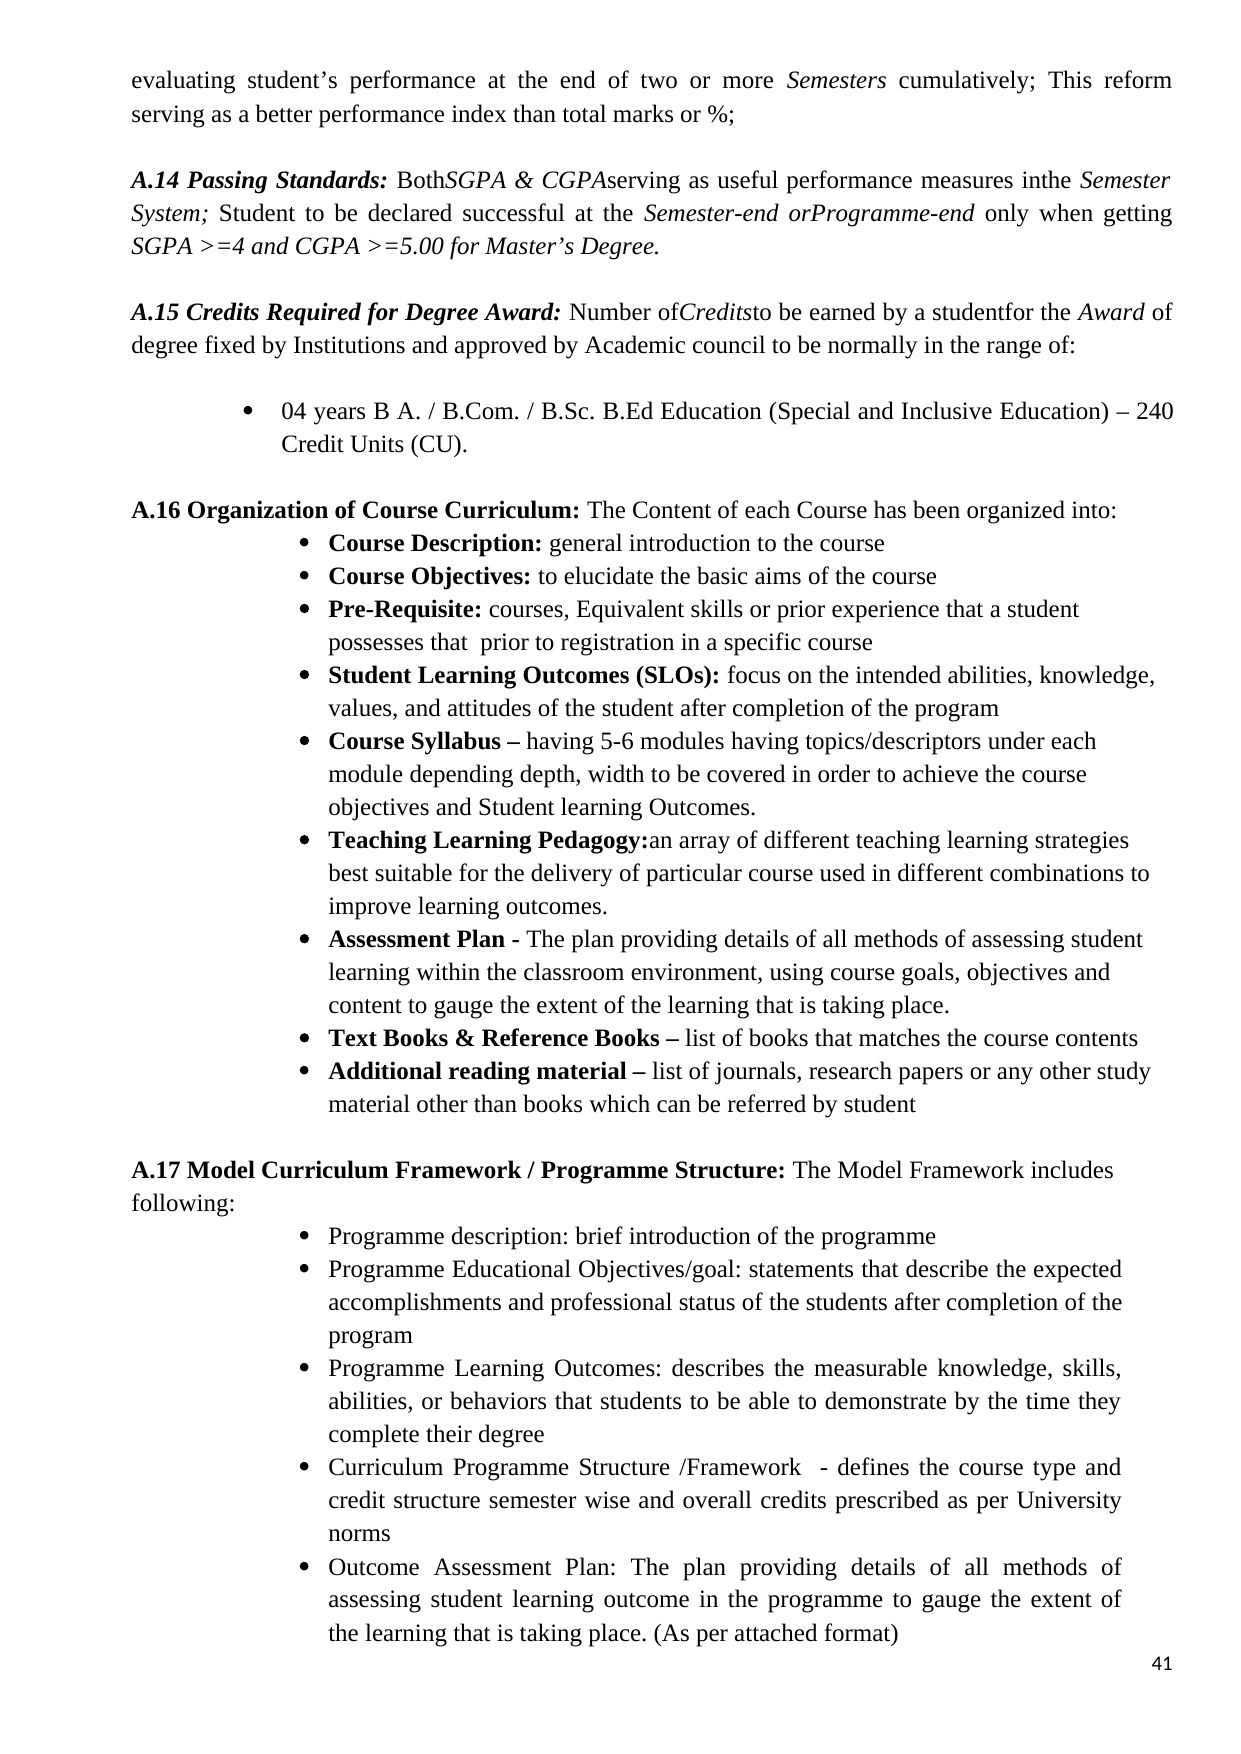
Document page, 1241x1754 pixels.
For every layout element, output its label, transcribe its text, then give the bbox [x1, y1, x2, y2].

list Assessment Plan - The plan providing details of all methods of assessing student learning within the classroom environment, using course goals, objectives and content to gauge the extent of the learning that is taking place. [300, 924, 1172, 1019]
list Programme description: brief introduction of the programme [300, 1221, 1122, 1250]
list Outcome Assessment Plan: The plan providing details of all methods of assessing student learning outcome in the programme to gauge the extent of the learning that is taking place. (As per attached format) [300, 1552, 1122, 1646]
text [131, 66, 1172, 127]
list Course Objectives: to elucidate the basic aims of the course [300, 561, 1172, 590]
list Programme Learning Outcomes: describes the measurable knowledge, skills, abilities, or behaviors that students to be able to demonstrate by the time they complete their degree [300, 1353, 1122, 1448]
text A.17 Model Curriculum Framework / Programme Structure: The Model Framework includes following: [131, 1155, 1172, 1217]
list 04 years B A. / B.Com. / B.Sc. B.Ed Education (Special and Inclusive Education) – 240 Credit Units (CU). [244, 396, 1173, 458]
list Curriculum Programme Structure /Framework - defines the course type and credit structure semester wise and overall credits prescribed as per University norms [300, 1452, 1122, 1547]
list Pre-Requisite: courses, Equivalent skills or prior experience that a student possesses that prior to registration in a specific course [300, 594, 1172, 656]
text A.15 Credits Required for Degree Award: Number ofCreditsto be earned by a studentfor the Award of degree fixed by Institutions and approved by Academic council to be normally in the range of: [131, 297, 1172, 358]
list Text Books & Reference Books – list of books that matches the course contents [300, 1023, 1172, 1052]
list Course Syllabus – having 5-6 modules having topics/descriptors under each module depending depth, width to be covered in order to achieve the course objectives and Student learning Outcomes. [300, 726, 1172, 821]
list Programme Educational Objectives/goal: statements that describe the expected accomplishments and professional status of the students after completion of the program [300, 1254, 1122, 1349]
list Student Learning Outcomes (SLOs): focus on the intended abilities, knowledge, values, and attitudes of the student after completion of the program [300, 660, 1172, 722]
list Teaching Learning Pedagogy:an array of different teaching learning strategies best suitable for the delivery of particular course used in different combinations to improve learning outcomes. [300, 825, 1172, 920]
list Additional reading material – list of journals, research papers or any other study material other than books which can be referred by student [300, 1056, 1172, 1118]
text A.14 Passing Standards: BothSGPA & CGPAserving as useful performance measures inthe Semester System; Student to be declared successful at the Semester-end orProgramme-end only when getting SGPA >=4 and CGPA >=5.00 for Master’s Degree. [131, 165, 1172, 259]
text A.16 Organization of Course Curriculum: The Content of each Course has been organized into: [131, 495, 1172, 524]
list Course Description: general introduction to the course [300, 528, 1172, 557]
